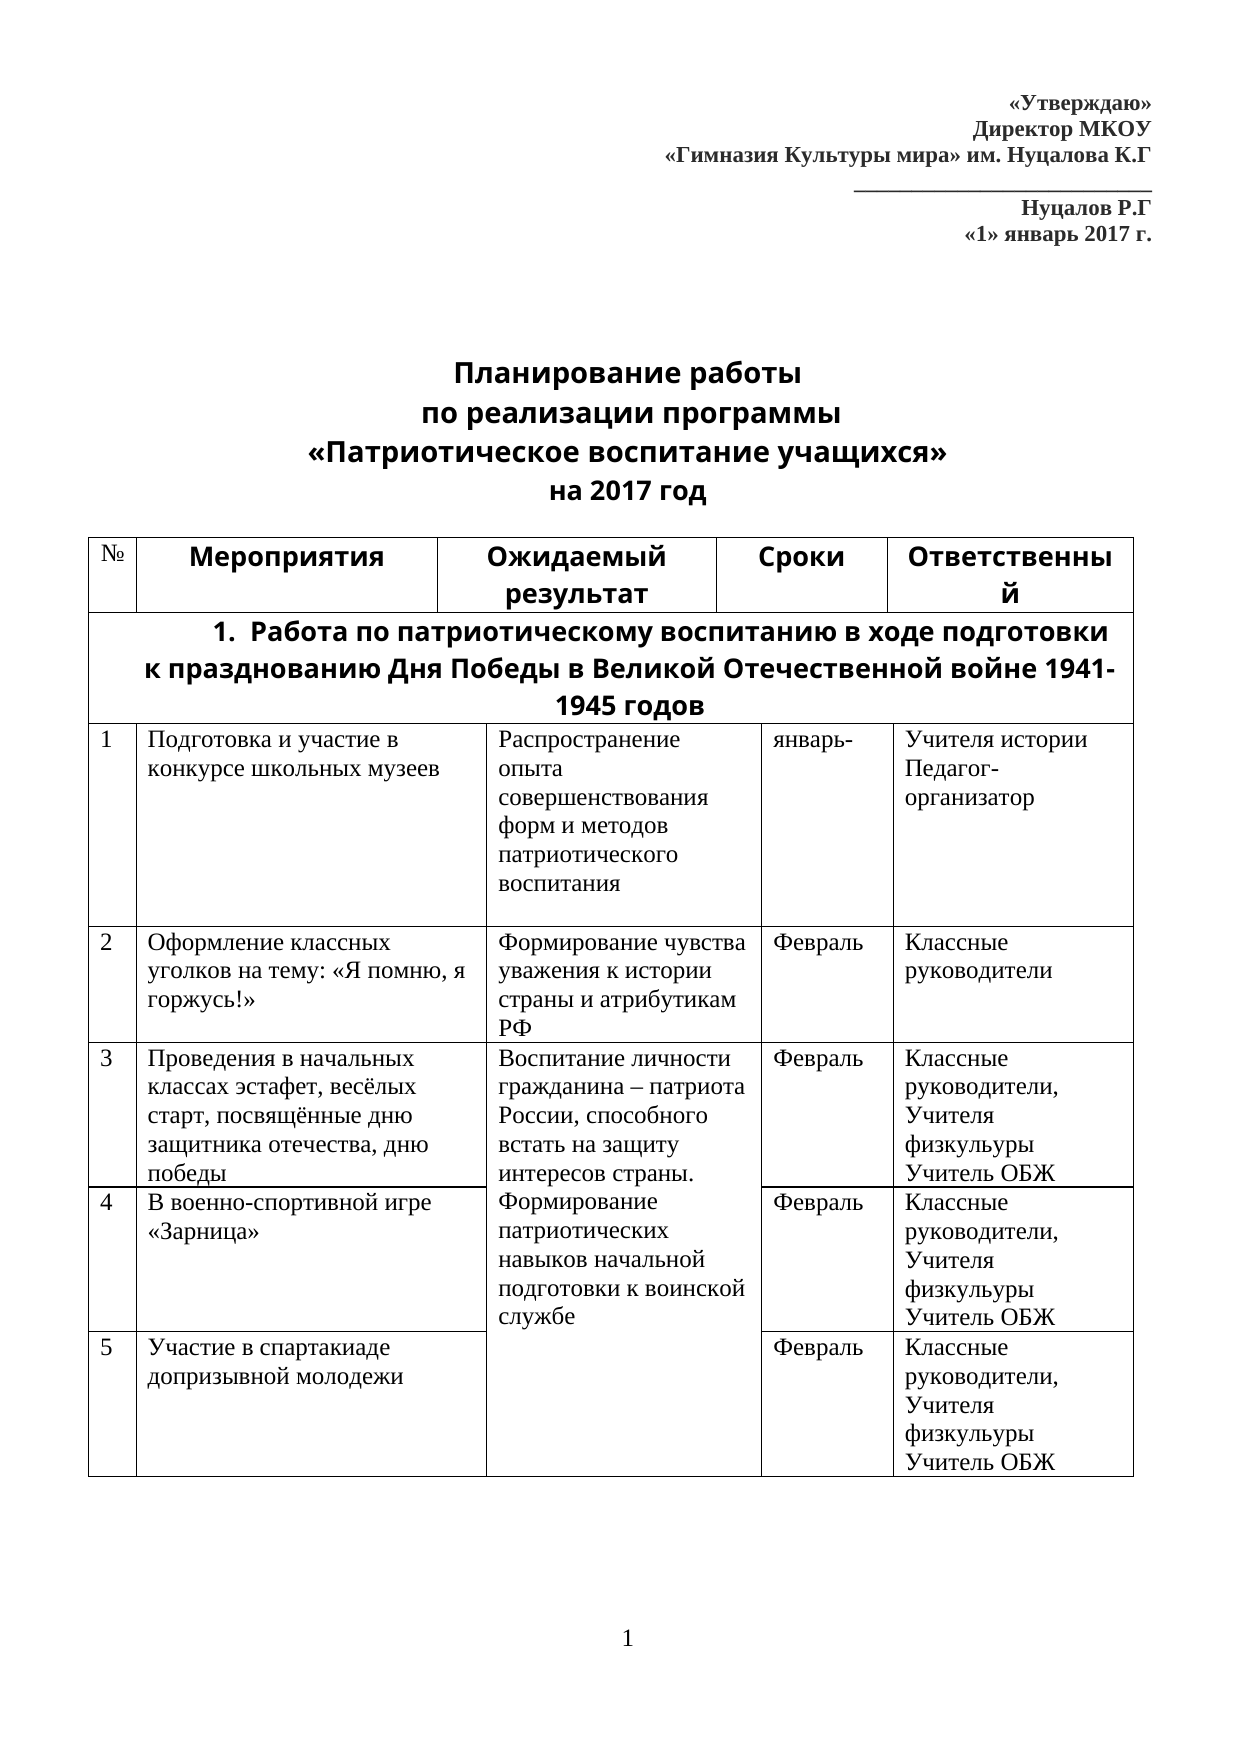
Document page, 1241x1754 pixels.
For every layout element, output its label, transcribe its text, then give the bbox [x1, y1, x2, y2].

table_header № [89, 538, 136, 612]
text __________________________ [103, 168, 1152, 194]
table_cell Классные руководители [894, 927, 1133, 1042]
table_cell Оформление классных уголков на тему: «Я помню, я горжусь!» [137, 927, 486, 1042]
table_cell Февраль [762, 927, 893, 1042]
table_header Ожидаемый результат [438, 538, 716, 612]
table_cell Февраль [762, 1332, 893, 1476]
table_cell 3 [89, 1043, 136, 1186]
table_cell Формирование чувства уважения к истории страны и атрибутикам РФ [487, 927, 761, 1042]
table_cell Воспитание личности гражданина – патриота России, способного встать на защиту интересов страны. Формирование патриотических навыков начальной подготовки к воинской службе [487, 1043, 761, 1476]
text на 2017 год [103, 471, 1152, 508]
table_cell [894, 1332, 1133, 1476]
table_cell Работа по патриотическому воспитанию в ходе подготовки к празднованию Дня Победы в Великой Отечественной войне 1941-1945 годов [89, 613, 1133, 723]
table_cell январь- [762, 724, 893, 926]
table_cell 4 [89, 1188, 136, 1331]
table_cell Февраль [762, 1188, 893, 1331]
table_cell Классные руководители, Учителя физкульуры Учитель ОБЖ [894, 1043, 1133, 1186]
text Директор МКОУ [103, 115, 1152, 141]
table_cell Распространение опыта совершенствования форм и методов патриотического воспитания [487, 724, 761, 926]
table_cell 1 [89, 724, 136, 926]
text «Гимназия Культуры мира» им. Нуцалова К.Г [103, 141, 1152, 168]
text по реализации программы [103, 392, 1152, 432]
table_cell Проведения в начальных классах эстафет, весёлых старт, посвящённые дню защитника отечества, дню победы [137, 1043, 486, 1186]
text «1» январь 2017 г. [103, 220, 1152, 247]
table_cell Участие в спартакиаде допризывной молодежи [137, 1332, 486, 1476]
table_cell 2 [89, 927, 136, 1042]
table_cell В военно-спортивной игре «Зарница» [137, 1188, 486, 1331]
table_header Мероприятия [137, 538, 437, 612]
table_cell Февраль [762, 1043, 893, 1186]
table_cell Учителя истории Педагог-организатор [894, 724, 1133, 926]
table_header Сроки [717, 538, 887, 612]
table_cell 5 [89, 1332, 136, 1476]
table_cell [894, 1188, 1133, 1331]
text «Патриотическое воспитание учащихся» [103, 432, 1152, 471]
text Планирование работы [103, 352, 1152, 392]
text «Утверждаю» [103, 89, 1152, 115]
table_header Ответственный [888, 538, 1133, 612]
text Нуцалов Р.Г [103, 194, 1152, 220]
table_cell Подготовка и участие в конкурсе школьных музеев [137, 724, 486, 926]
